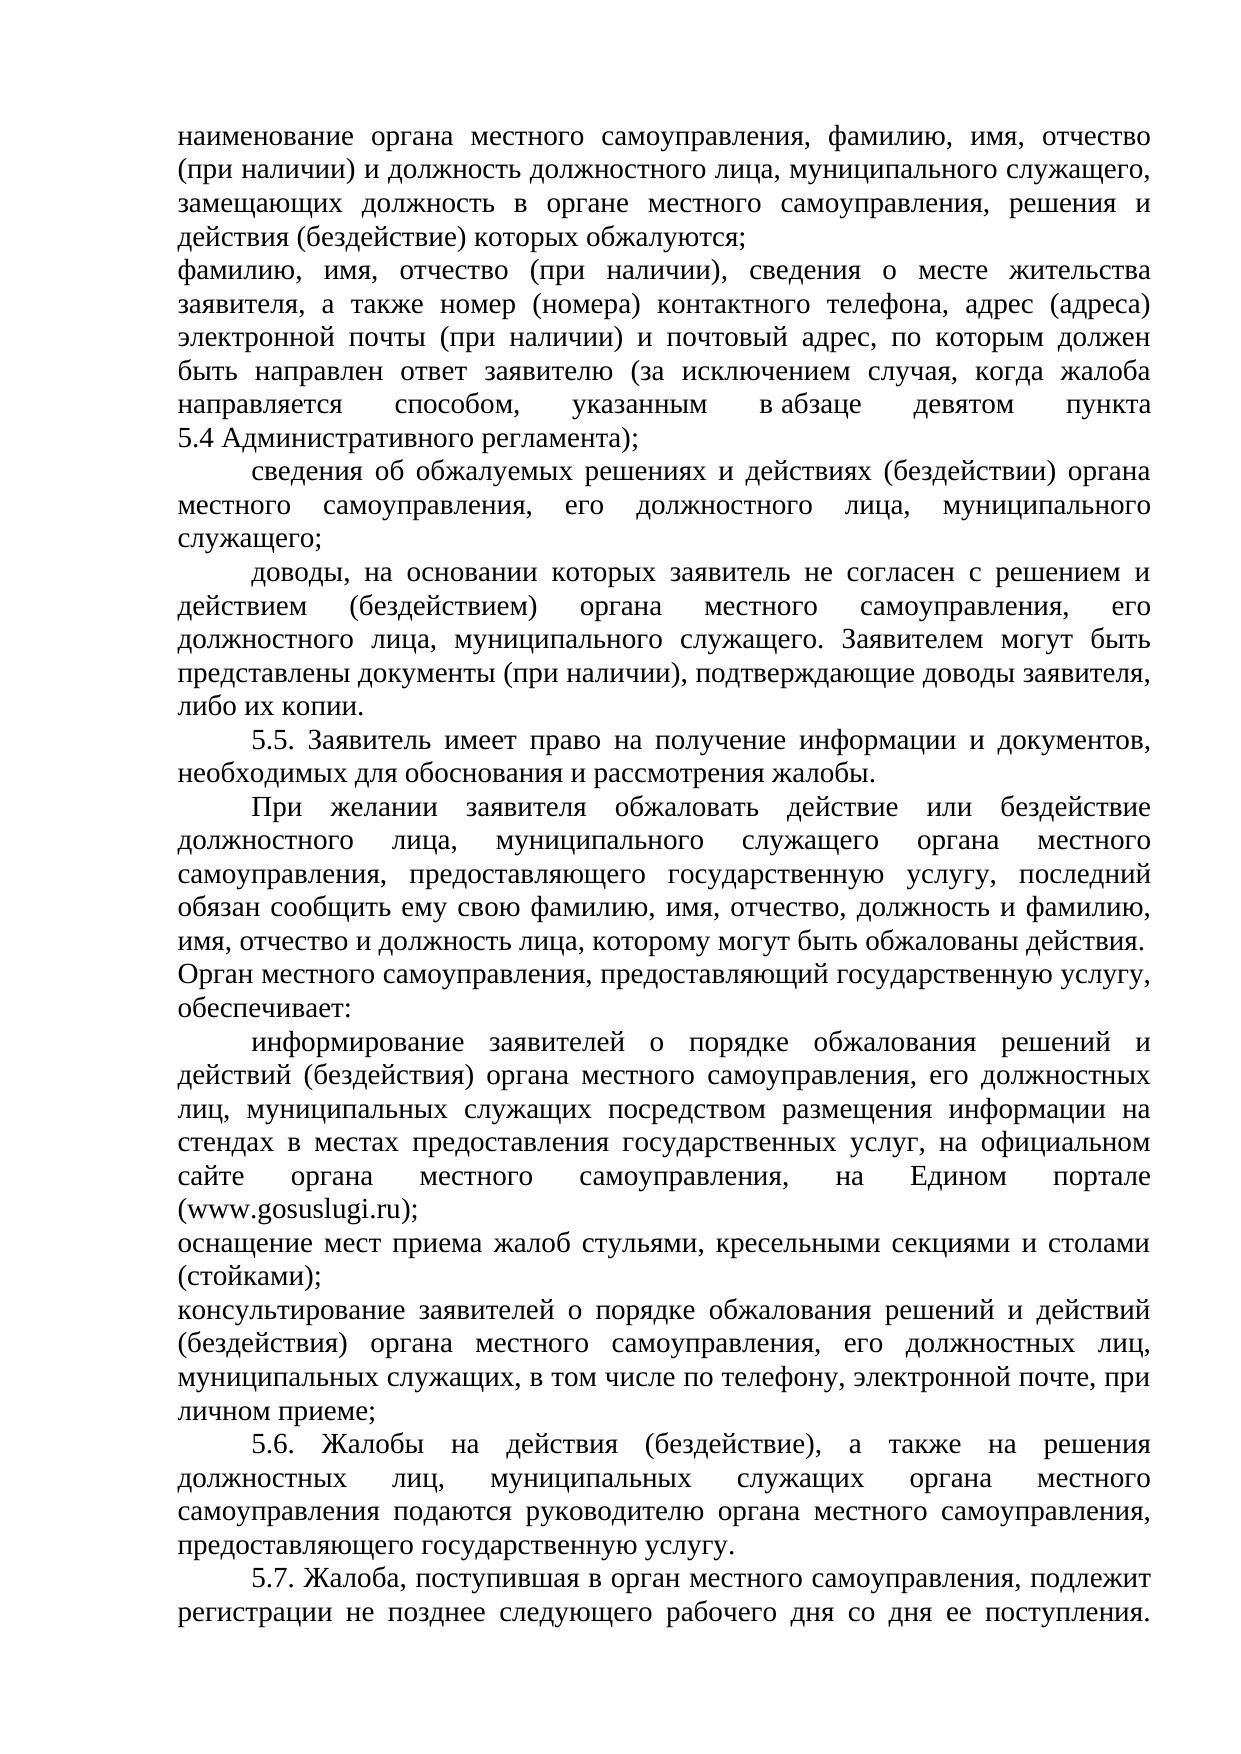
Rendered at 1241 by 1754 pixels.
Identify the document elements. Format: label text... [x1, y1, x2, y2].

text фамилию, имя, отчество (при наличии), сведения о месте жительства заявителя, а также номер (номера) контактного телефона, адрес (адреса) электронной почты (при наличии) и почтовый адрес, по которым должен быть направлен ответ заявителю (за исключением случая, когда жалоба направляется способом, указанным в абзаце девятом пункта 5.4 Административного регламента); [177, 252, 1152, 453]
text информирование заявителей о порядке обжалования решений и действий (бездействия) органа местного самоуправления, его должностных лиц, муниципальных служащих посредством размещения информации на стендах в местах предоставления государственных услуг, на официальном сайте органа местного самоуправления, на Едином портале (www.gosuslugi.ru); [177, 1024, 1152, 1225]
text сведения об обжалуемых решениях и действиях (бездействии) органа местного самоуправления, его должностного лица, муниципального служащего; [177, 453, 1152, 554]
text Орган местного самоуправления, предоставляющий государственную услугу, обеспечивает: [177, 957, 1152, 1024]
text доводы, на основании которых заявитель не согласен с решением и действием (бездействием) органа местного самоуправления, его должностного лица, муниципального служащего. Заявителем могут быть представлены документы (при наличии), подтверждающие доводы заявителя, либо их копии. [177, 554, 1152, 722]
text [177, 1560, 1152, 1627]
text консультирование заявителей о порядке обжалования решений и действий (бездействия) органа местного самоуправления, его должностных лиц, муниципальных служащих, в том числе по телефону, электронной почте, при личном приеме; [177, 1292, 1152, 1426]
text При желании заявителя обжаловать действие или бездействие должностного лица, муниципального служащего органа местного самоуправления, предоставляющего государственную услугу, последний обязан сообщить ему свою фамилию, имя, отчество, должность и фамилию, имя, отчество и должность лица, которому могут быть обжалованы действия. [177, 789, 1152, 957]
text 5.6. Жалобы на действия (бездействие), а также на решения должностных лиц, муниципальных служащих органа местного самоуправления подаются руководителю органа местного самоуправления, предоставляющего государственную услугу. [177, 1426, 1152, 1560]
text 5.5. Заявитель имеет право на получение информации и документов, необходимых для обоснования и рассмотрения жалобы. [177, 722, 1152, 789]
text оснащение мест приема жалоб стульями, кресельными секциями и столами (стойками); [177, 1225, 1152, 1292]
text наименование органа местного самоуправления, фамилию, имя, отчество (при наличии) и должность должностного лица, муниципального служащего, замещающих должность в органе местного самоуправления, решения и действия (бездействие) которых обжалуются; [177, 118, 1152, 252]
